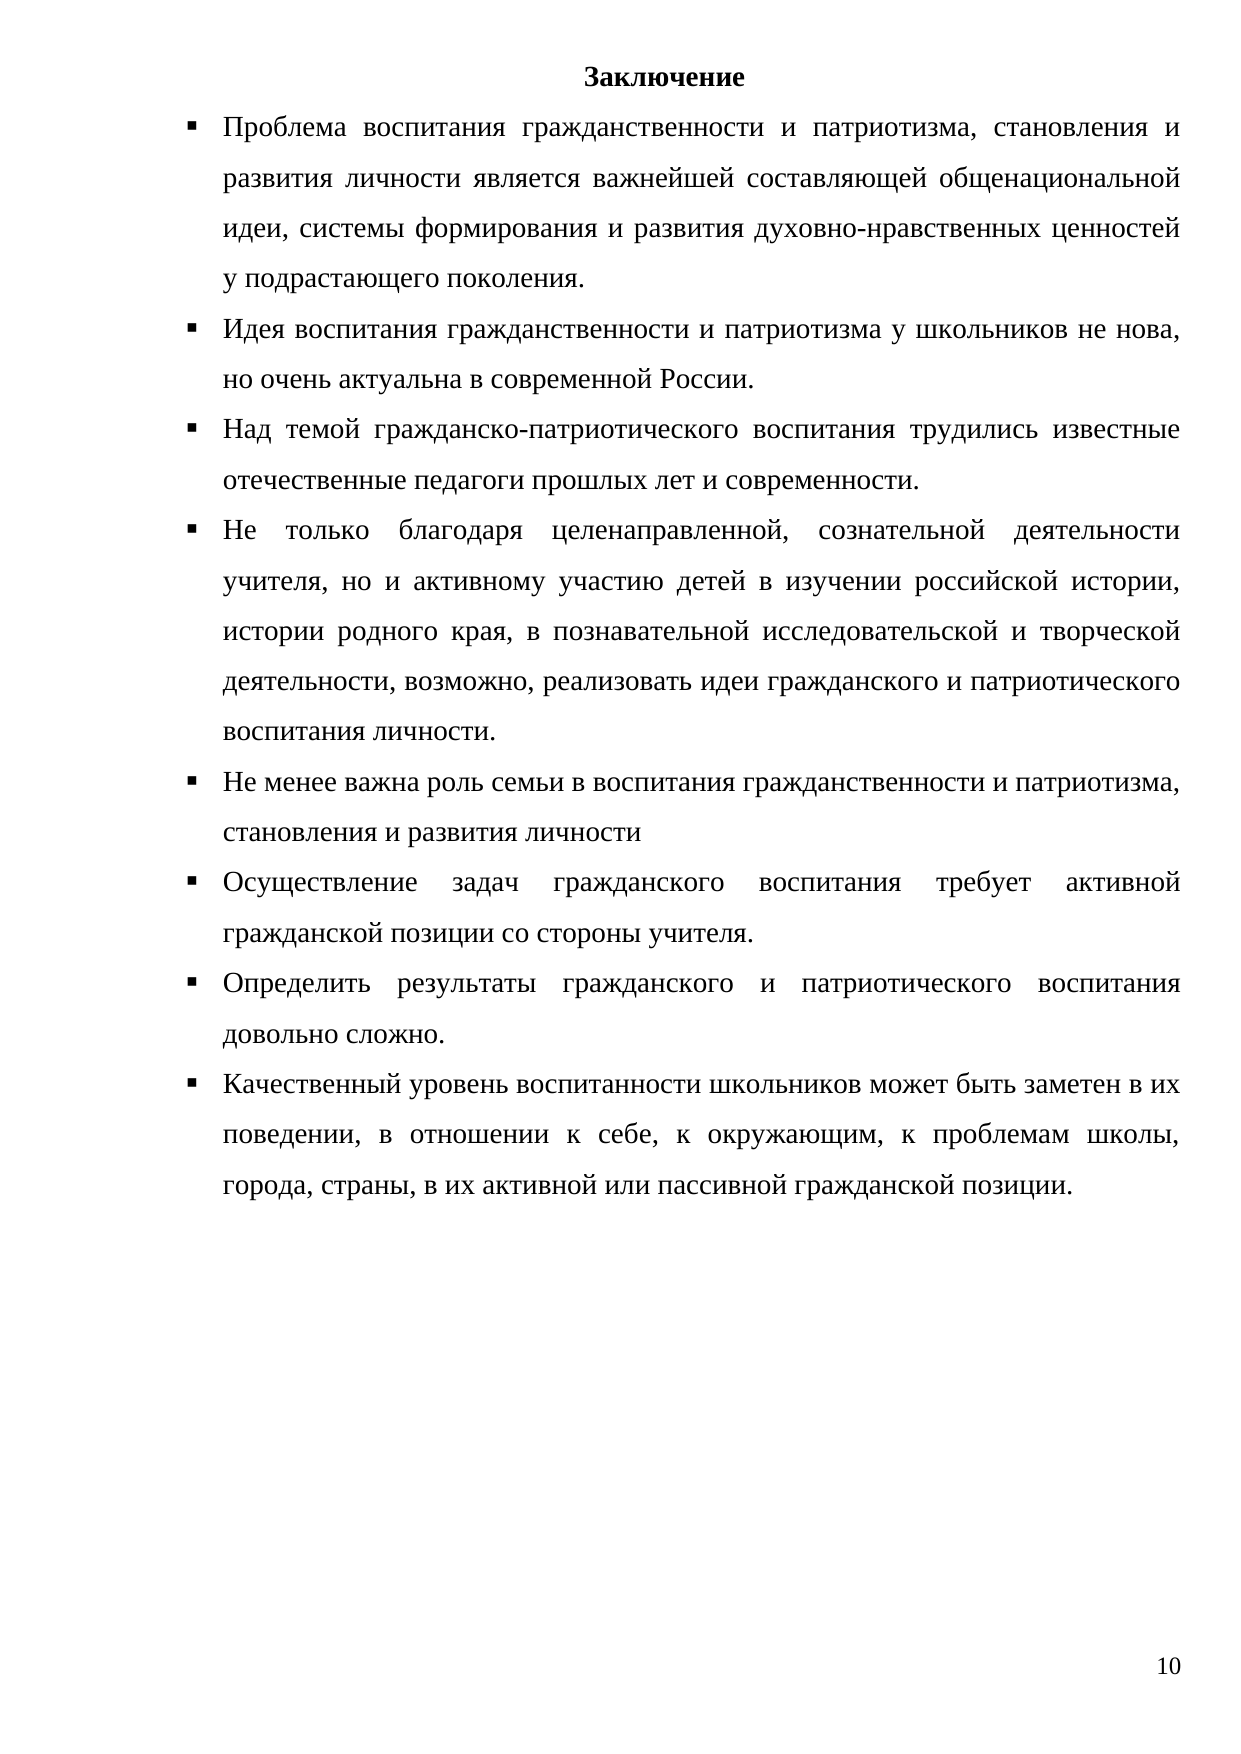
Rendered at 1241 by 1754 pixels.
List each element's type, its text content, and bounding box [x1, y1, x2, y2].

text Заключение [148, 59, 1181, 93]
list Не только благодаря целенаправленной, сознательной деятельности учителя, но и активному участию детей в изучении российской истории, истории родного края, в познавательной исследовательской и творческой деятельности, возможно, реализовать идеи гражданского и патриотического воспитания личности. [185, 512, 1181, 747]
list Не менее важна роль семьи в воспитания гражданственности и патриотизма, становления и развития личности [185, 764, 1181, 848]
list Качественный уровень воспитанности школьников может быть заметен в их поведении, в отношении к себе, к окружающим, к проблемам школы, города, страны, в их активной или пассивной гражданской позиции. [185, 1066, 1181, 1200]
list Осуществление задач гражданского воспитания требует активной гражданской позиции со стороны учителя. [185, 864, 1181, 948]
list Проблема воспитания гражданственности и патриотизма, становления и развития личности является важнейшей составляющей общенациональной идеи, системы формирования и развития духовно-нравственных ценностей у подрастающего поколения. [185, 109, 1181, 294]
list Над темой гражданско-патриотического воспитания трудились известные отечественные педагоги прошлых лет и современности. [185, 411, 1181, 495]
list Идея воспитания гражданственности и патриотизма у школьников не нова, но очень актуальна в современной России. [185, 311, 1181, 395]
list Определить результаты гражданского и патриотического воспитания довольно сложно. [185, 965, 1181, 1049]
